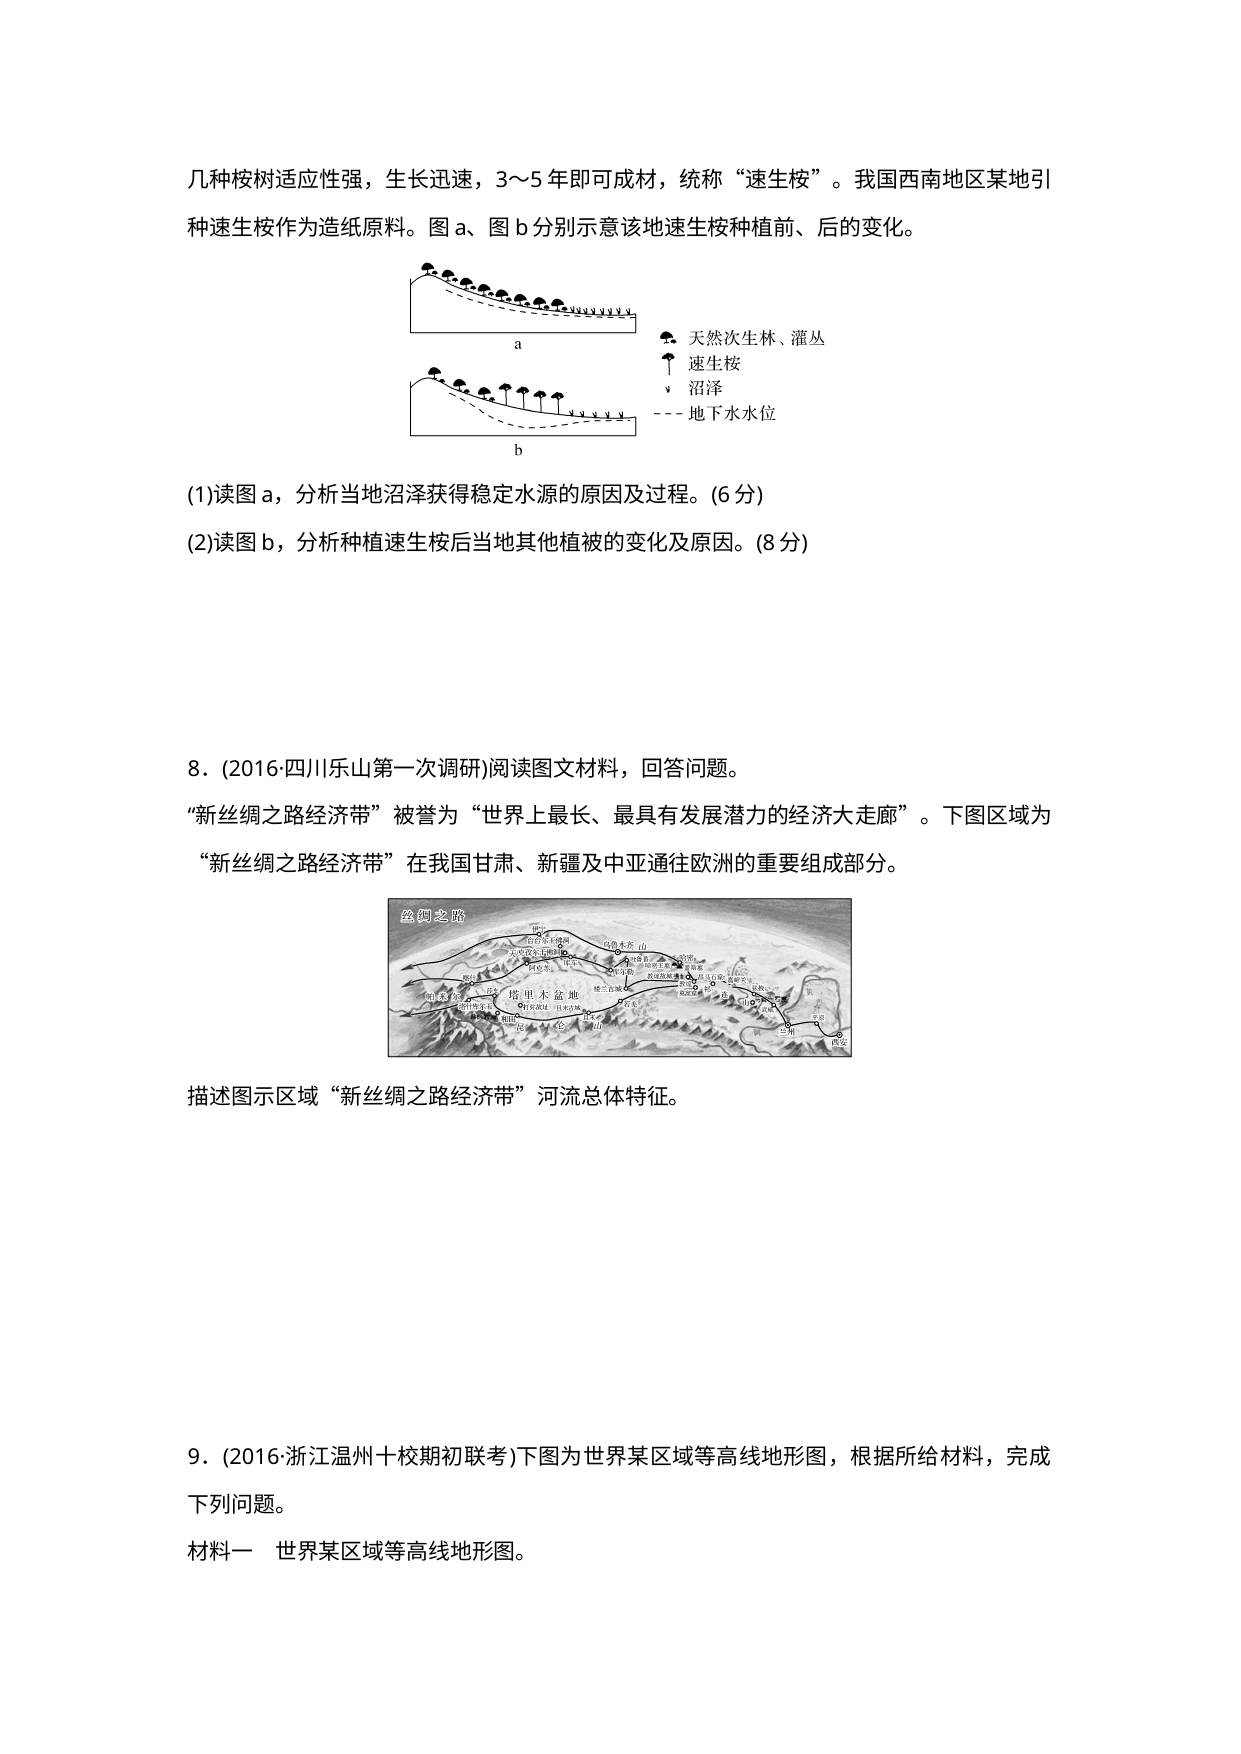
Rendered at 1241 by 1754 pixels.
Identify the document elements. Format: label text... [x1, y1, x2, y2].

text 9．(2016·浙江温州十校期初联考)下图为世界某区域等高线地形图，根据所给材料，完成下列问题。 [187, 1439, 1053, 1518]
text 描述图示区域“新丝绸之路经济带”河流总体特征。 [187, 1079, 1053, 1110]
text 材料一 世界某区域等高线地形图。 [187, 1534, 1053, 1566]
text “新丝绸之路经济带”被誉为“世界上最长、最具有发展潜力的经济大走廊”。下图区域为“新丝绸之路经济带”在我国甘肃、新疆及中亚通往欧洲的重要组成部分。 [187, 798, 1053, 878]
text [187, 162, 1053, 241]
text (1)读图a，分析当地沼泽获得稳定水源的原因及过程。(6分) [187, 477, 1053, 509]
picture [404, 257, 836, 462]
text (2)读图b，分析种植速生桉后当地其他植被的变化及原因。(8分) [187, 524, 1053, 556]
text 8．(2016·四川乐山第一次调研)阅读图文材料，回答问题。 [187, 751, 1053, 783]
picture [384, 893, 857, 1064]
